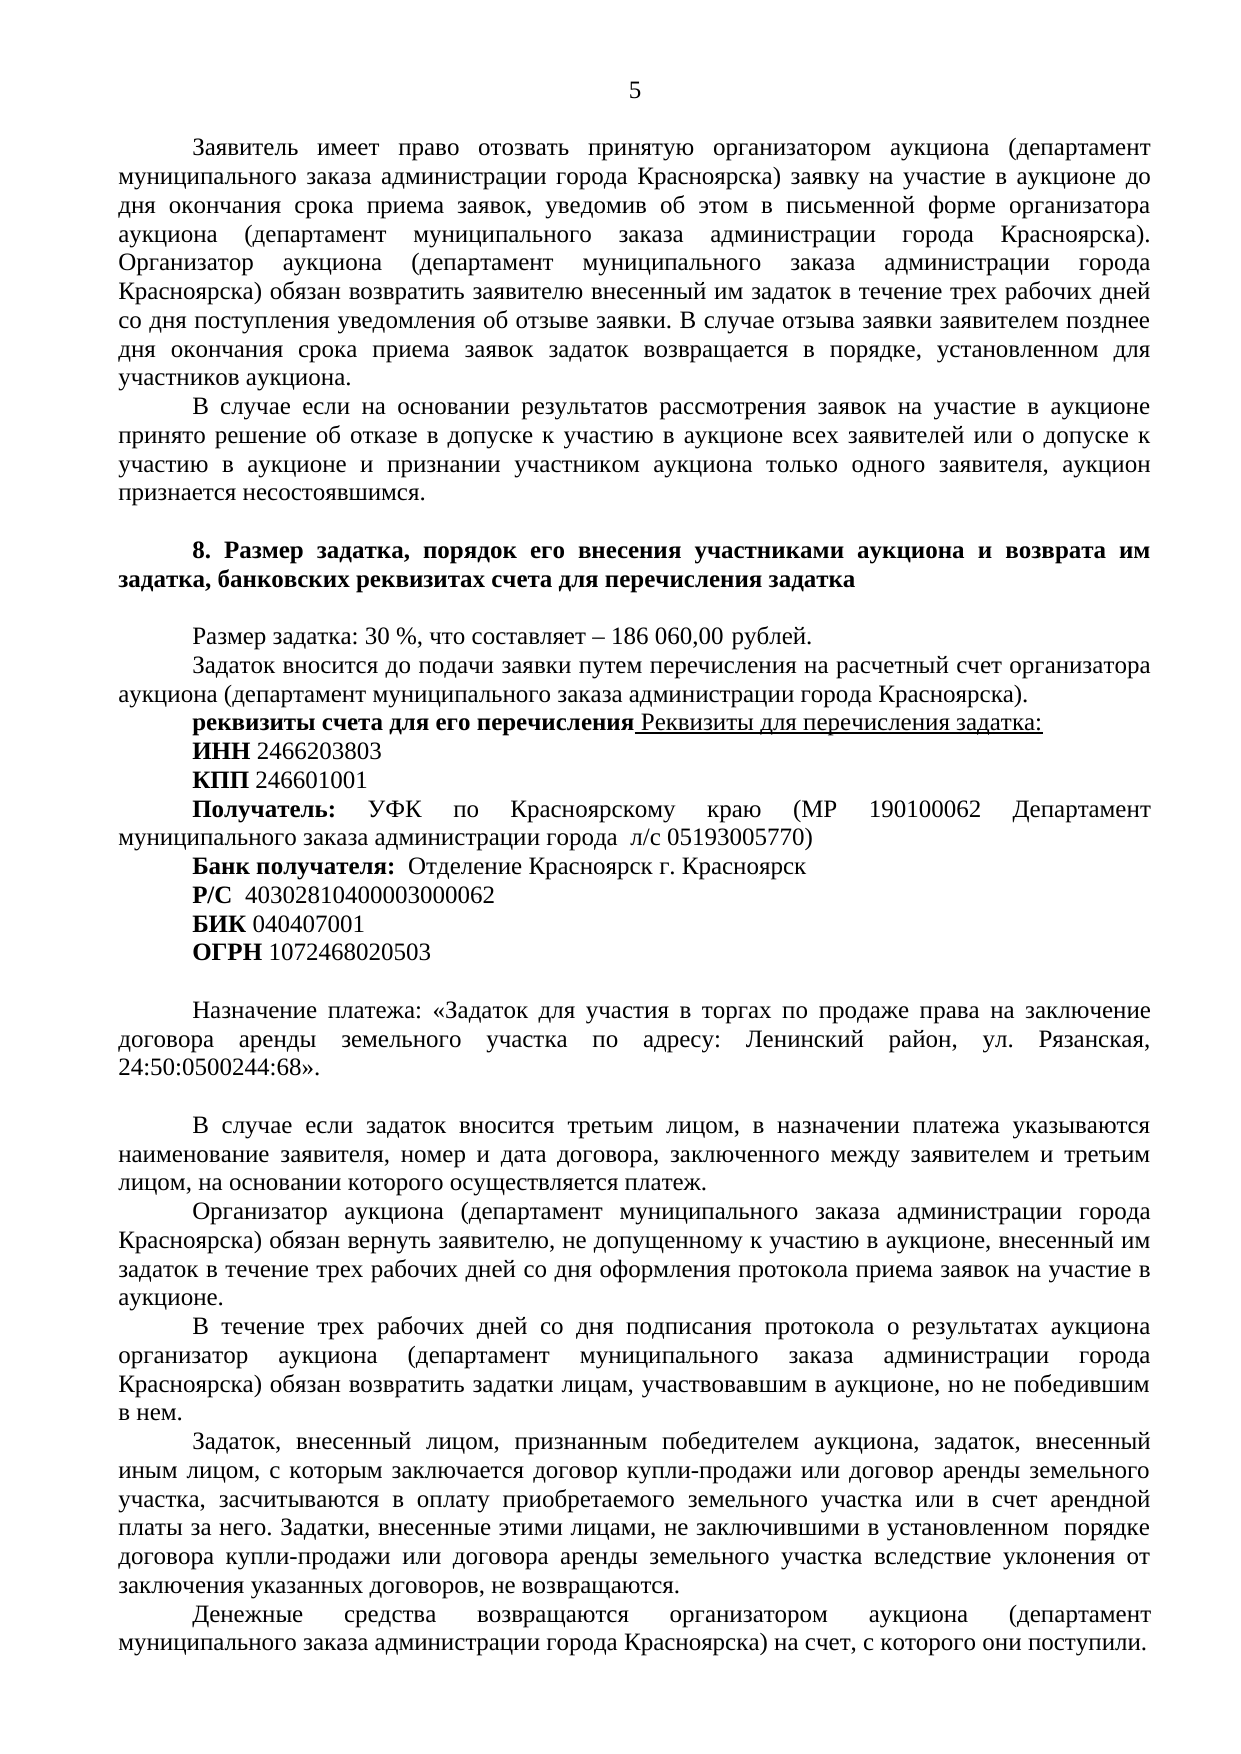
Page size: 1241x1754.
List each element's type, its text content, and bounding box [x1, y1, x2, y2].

text 8. Размер задатка, порядок его внесения участниками аукциона и возврата им задатка, банковских реквизитах счета для перечисления задатка [118, 535, 1152, 592]
text ИНН 2466203803 [118, 736, 1152, 765]
text КПП 246601001 [118, 765, 1152, 794]
text Р/С 40302810400003000062 [118, 880, 1152, 909]
text Задаток, внесенный лицом, признанным победителем аукциона, задаток, внесенный иным лицом, с которым заключается договор купли-продажи или договор аренды земельного участка, засчитываются в оплату приобретаемого земельного участка или в счет арендной платы за него. Задатки, внесенные этими лицами, не заключившими в установленном порядке договора купли-продажи или договора аренды земельного участка вследствие уклонения от заключения указанных договоров, не возвращаются. [118, 1426, 1152, 1599]
title В случае если задаток вносится третьим лицом, в назначении платежа указываются наименование заявителя, номер и дата договора, заключенного между заявителем и третьим лицом, на основании которого осуществляется платеж. [118, 1110, 1152, 1196]
text Задаток вносится до подачи заявки путем перечисления на расчетный счет организатора аукциона (департамент муниципального заказа администрации города Красноярска). [118, 650, 1152, 707]
text Денежные средства возвращаются организатором аукциона (департамент муниципального заказа администрации города Красноярска) на счет, с которого они поступили. [118, 1599, 1152, 1656]
text Банк получателя: Отделение Красноярск г. Красноярск [118, 851, 1152, 880]
text ОГРН 1072468020503 [118, 937, 1152, 966]
text Назначение платежа: «Задаток для участия в торгах по продаже права на заключение договора аренды земельного участка по адресу: Ленинский район, ул. Рязанская, 24:50:0500244:68». [118, 995, 1152, 1081]
text БИК 040407001 [118, 909, 1152, 937]
text Заявитель имеет право отозвать принятую организатором аукциона (департамент муниципального заказа администрации города Красноярска) заявку на участие в аукционе до дня окончания срока приема заявок, уведомив об этом в письменной форме организатора аукциона (департамент муниципального заказа администрации города Красноярска). Организатор аукциона (департамент муниципального заказа администрации города Красноярска) обязан возвратить заявителю внесенный им задаток в течение трех рабочих дней со дня поступления уведомления об отзыве заявки. В случае отзыва заявки заявителем позднее дня окончания срока приема заявок задаток возвращается в порядке, установленном для участников аукциона. [118, 132, 1152, 391]
text реквизиты счета для его перечисления Реквизиты для перечисления задатка: [118, 707, 1152, 736]
text Получатель: УФК по Красноярскому краю (МР 190100062 Департамент муниципального заказа администрации города л/с 05193005770) [118, 794, 1152, 851]
text Размер задатка: 30 %, что составляет – 186 060,00 рублей. [118, 621, 1152, 650]
text В течение трех рабочих дней со дня подписания протокола о результатах аукциона организатор аукциона (департамент муниципального заказа администрации города Красноярска) обязан возвратить задатки лицам, участвовавшим в аукционе, но не победившим в нем. [118, 1311, 1152, 1426]
text В случае если на основании результатов рассмотрения заявок на участие в аукционе принято решение об отказе в допуске к участию в аукционе всех заявителей или о допуске к участию в аукционе и признании участником аукциона только одного заявителя, аукцион признается несостоявшимся. [118, 391, 1152, 506]
text Организатор аукциона (департамент муниципального заказа администрации города Красноярска) обязан вернуть заявителю, не допущенному к участию в аукционе, внесенный им задаток в течение трех рабочих дней со дня оформления протокола приема заявок на участие в аукционе. [118, 1196, 1152, 1311]
